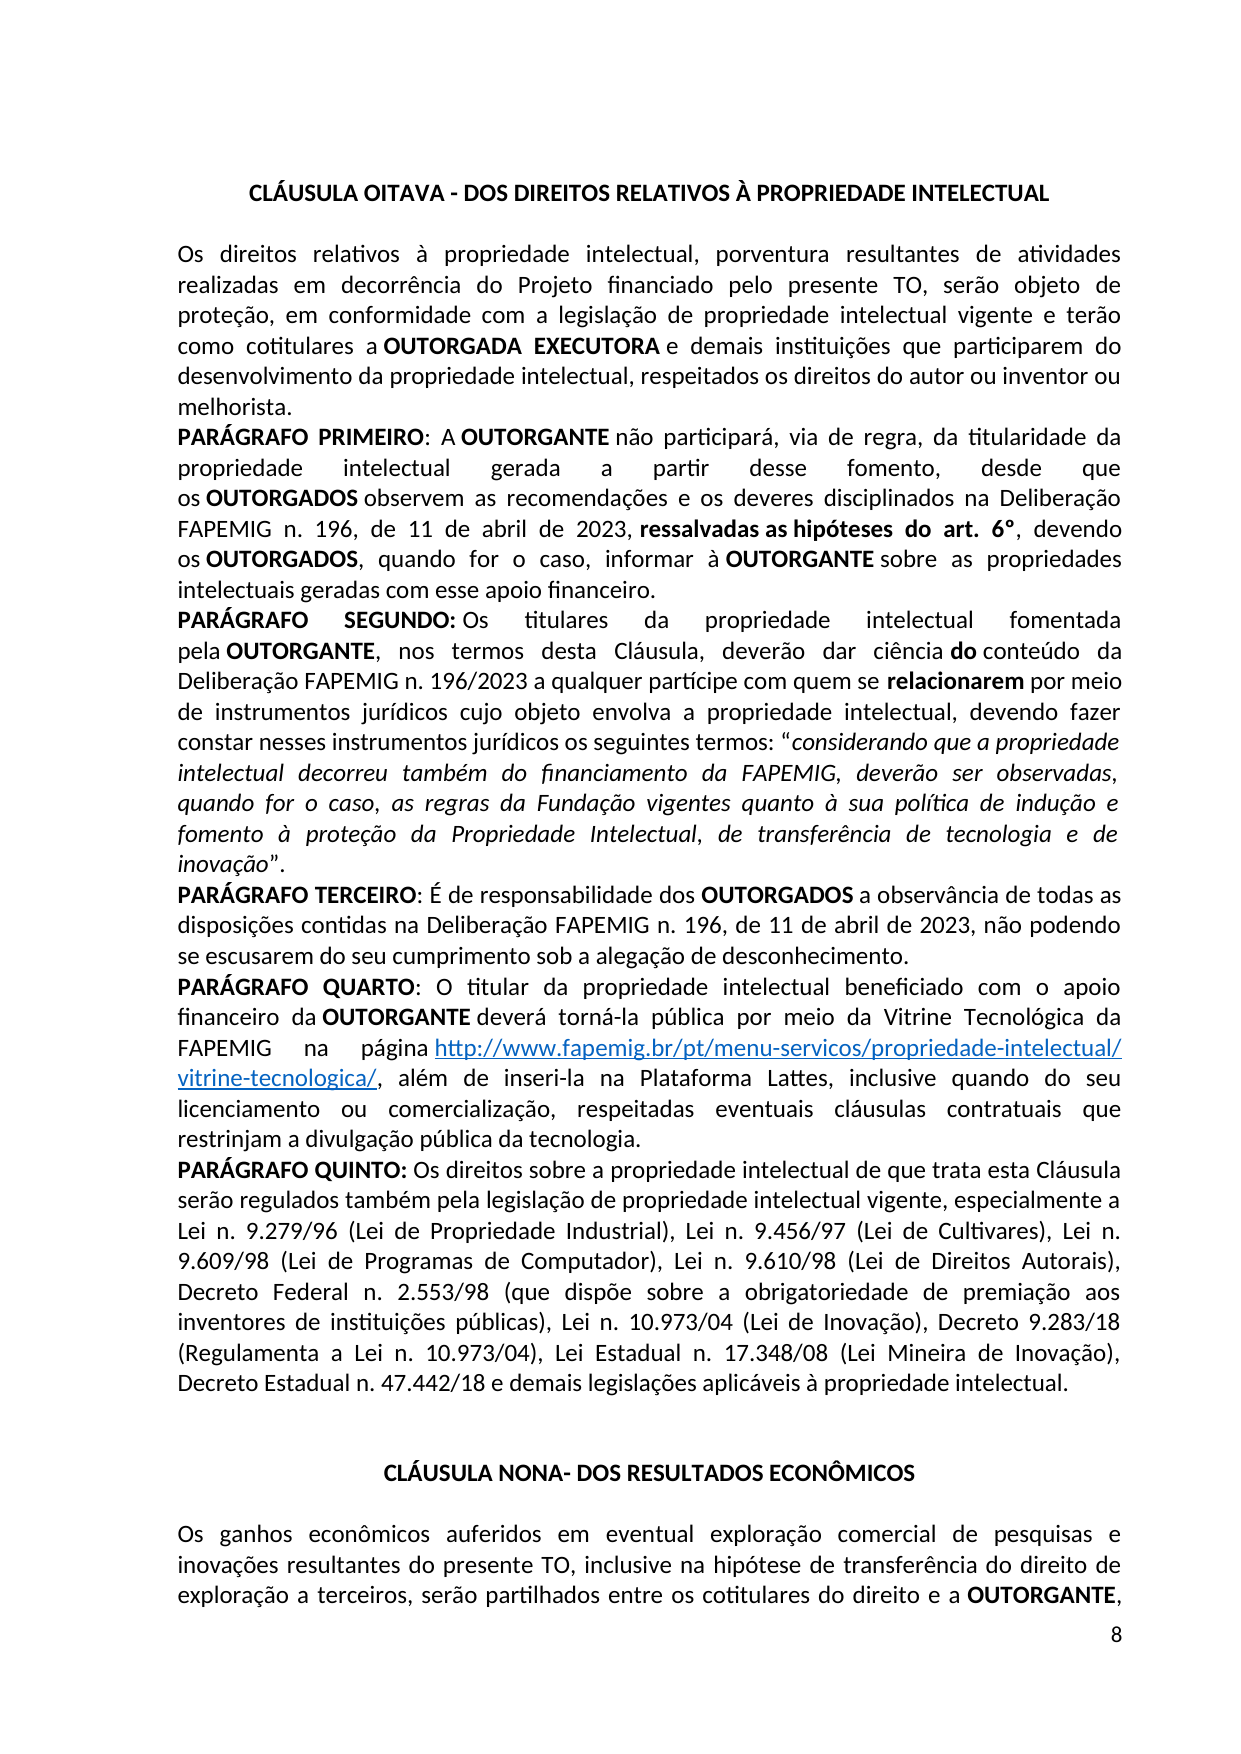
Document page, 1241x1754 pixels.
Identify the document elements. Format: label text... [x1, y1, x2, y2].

text Os direitos relativos à propriedade intelectual, porventura resultantes de atividades realizadas em decorrência do Projeto financiado pelo presente TO, serão objeto de proteção, em conformidade com a legislação de propriedade intelectual vigente e terão como cotitulares a OUTORGADA EXECUTORA e demais instituições que participarem do desenvolvimento da propriedade intelectual, respeitados os direitos do autor ou inventor ou melhorista. [177, 238, 1122, 421]
text PARÁGRAFO PRIMEIRO: A OUTORGANTE não participará, via de regra, da titularidade da propriedade intelectual gerada a partir desse fomento, desde que os OUTORGADOS observem as recomendações e os deveres disciplinados na Deliberação FAPEMIG n. 196, de 11 de abril de 2023, ressalvadas as hipóteses do art. 6º, devendo os OUTORGADOS, quando for o caso, informar à OUTORGANTE sobre as propriedades intelectuais geradas com esse apoio financeiro. [177, 421, 1122, 604]
text PARÁGRAFO SEGUNDO: Os titulares da propriedade intelectual fomentada pela OUTORGANTE, nos termos desta Cláusula, deverão dar ciência do conteúdo da Deliberação FAPEMIG n. 196/2023 a qualquer partícipe com quem se relacionarem por meio de instrumentos jurídicos cujo objeto envolva a propriedade intelectual, devendo fazer constar nesses instrumentos jurídicos os seguintes termos: “considerando que a propriedade intelectual decorreu também do financiamento da FAPEMIG, deverão ser observadas, quando for o caso, as regras da Fundação vigentes quanto à sua política de indução e fomento à proteção da Propriedade Intelectual, de transferência de tecnologia e de inovação”. [177, 604, 1122, 879]
text CLÁUSULA OITAVA - DOS DIREITOS RELATIVOS À PROPRIEDADE INTELECTUAL [177, 177, 1122, 208]
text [177, 1518, 1122, 1610]
text CLÁUSULA NONA- DOS RESULTADOS ECONÔMICOS [177, 1457, 1122, 1488]
text PARÁGRAFO QUARTO: O titular da propriedade intelectual beneficiado com o apoio financeiro da OUTORGANTE deverá torná-la pública por meio da Vitrine Tecnológica da FAPEMIG na página http://www.fapemig.br/pt/menu-servicos/propriedade-intelectual/vitrine-tecnologica/, além de inseri-la na Plataforma Lattes, inclusive quando do seu licenciamento ou comercialização, respeitadas eventuais cláusulas contratuais que restrinjam a divulgação pública da tecnologia. [177, 971, 1122, 1154]
text PARÁGRAFO TERCEIRO: É de responsabilidade dos OUTORGADOS a observância de todas as disposições contidas na Deliberação FAPEMIG n. 196, de 11 de abril de 2023, não podendo se escusarem do seu cumprimento sob a alegação de desconhecimento. [177, 879, 1122, 971]
text PARÁGRAFO QUINTO: Os direitos sobre a propriedade intelectual de que trata esta Cláusula serão regulados também pela legislação de propriedade intelectual vigente, especialmente a Lei n. 9.279/96 (Lei de Propriedade Industrial), Lei n. 9.456/97 (Lei de Cultivares), Lei n. 9.609/98 (Lei de Programas de Computador), Lei n. 9.610/98 (Lei de Direitos Autorais), Decreto Federal n. 2.553/98 (que dispõe sobre a obrigatoriedade de premiação aos inventores de instituições públicas), Lei n. 10.973/04 (Lei de Inovação), Decreto 9.283/18 (Regulamenta a Lei n. 10.973/04), Lei Estadual n. 17.348/08 (Lei Mineira de Inovação), Decreto Estadual n. 47.442/18 e demais legislações aplicáveis à propriedade intelectual. [177, 1154, 1122, 1398]
